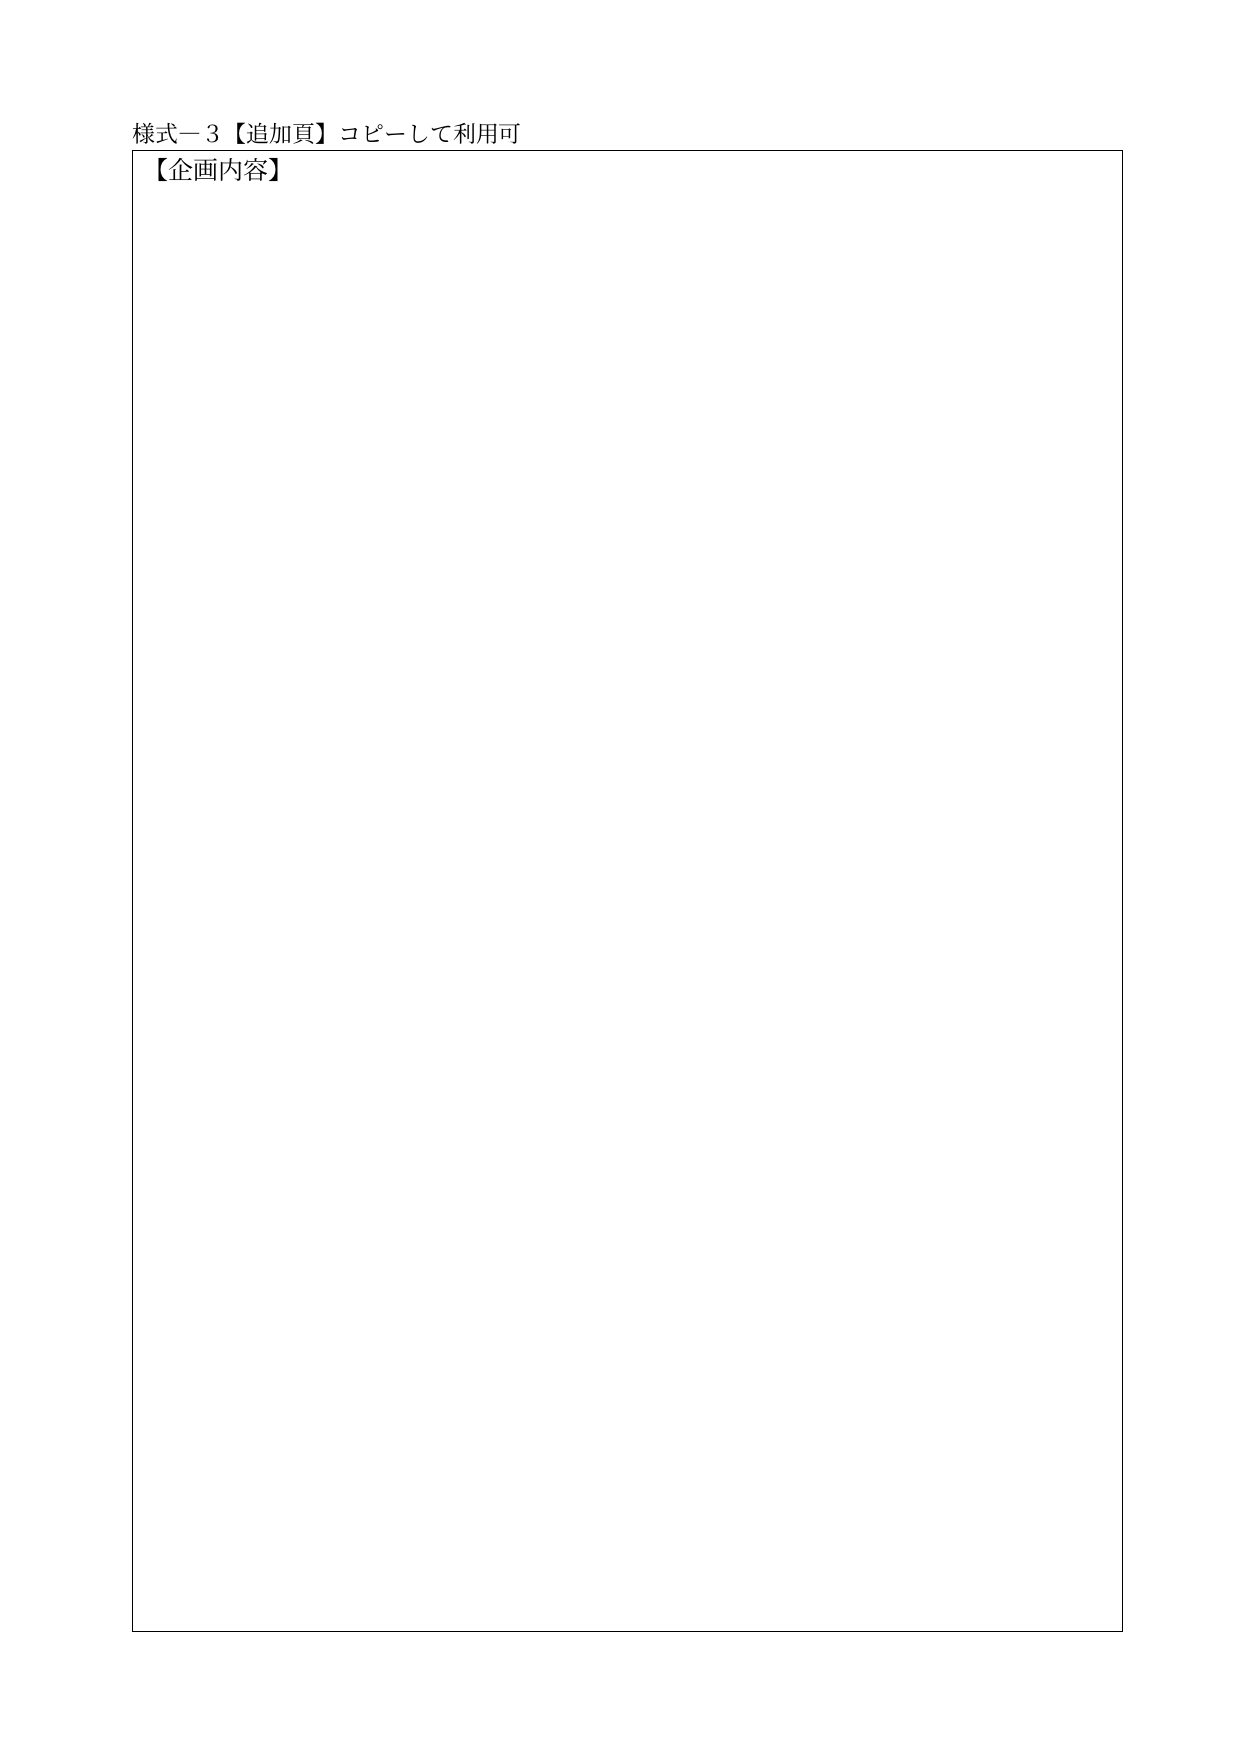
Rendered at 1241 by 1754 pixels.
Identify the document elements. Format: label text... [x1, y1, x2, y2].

table_header 【企画内容】 [133, 151, 1122, 1631]
text 様式―３【追加頁】コピーして利用可 [132, 117, 1119, 149]
